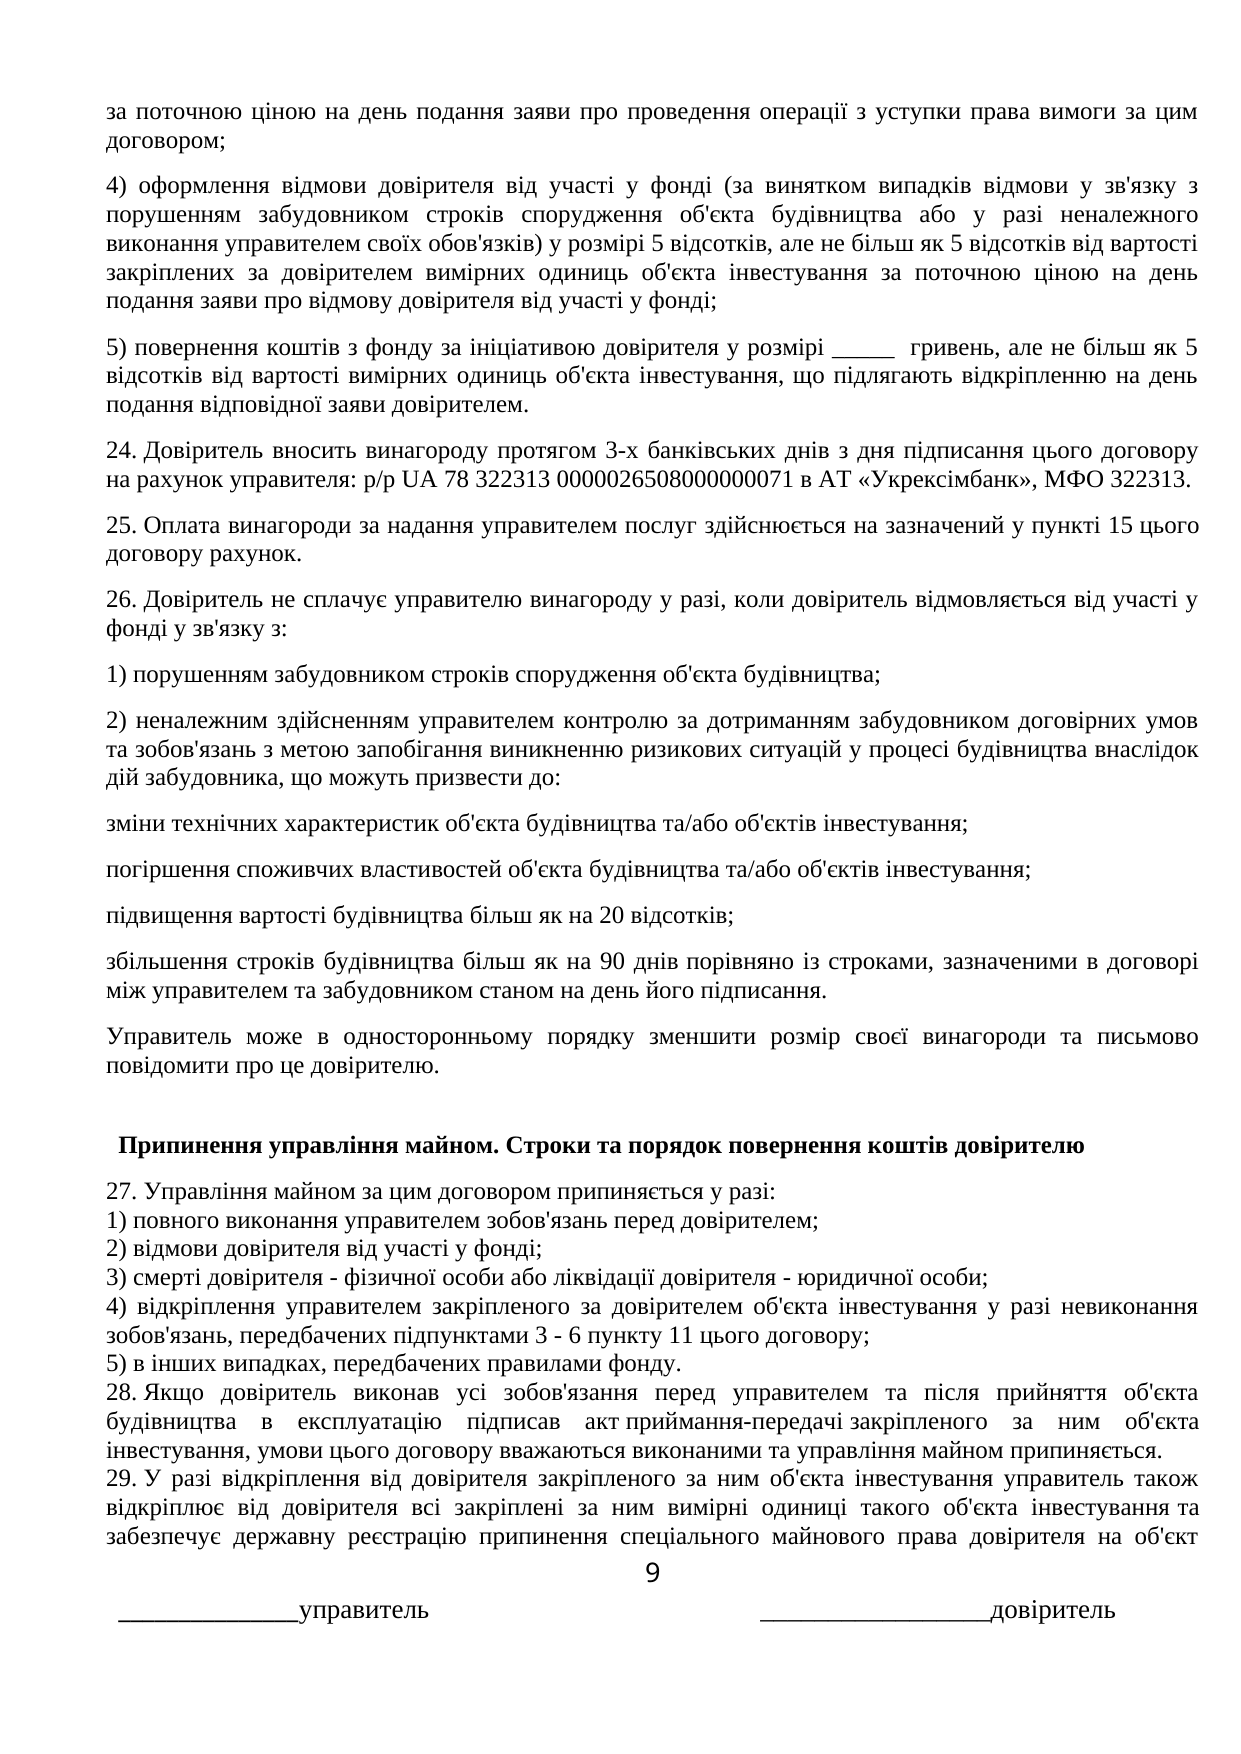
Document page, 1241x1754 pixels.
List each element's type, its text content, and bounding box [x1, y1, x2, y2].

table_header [106, 1176, 1199, 1550]
text Припинення управління майном. Строки та порядок повернення коштів довірителю [118, 1130, 1187, 1159]
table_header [106, 96, 1199, 1096]
